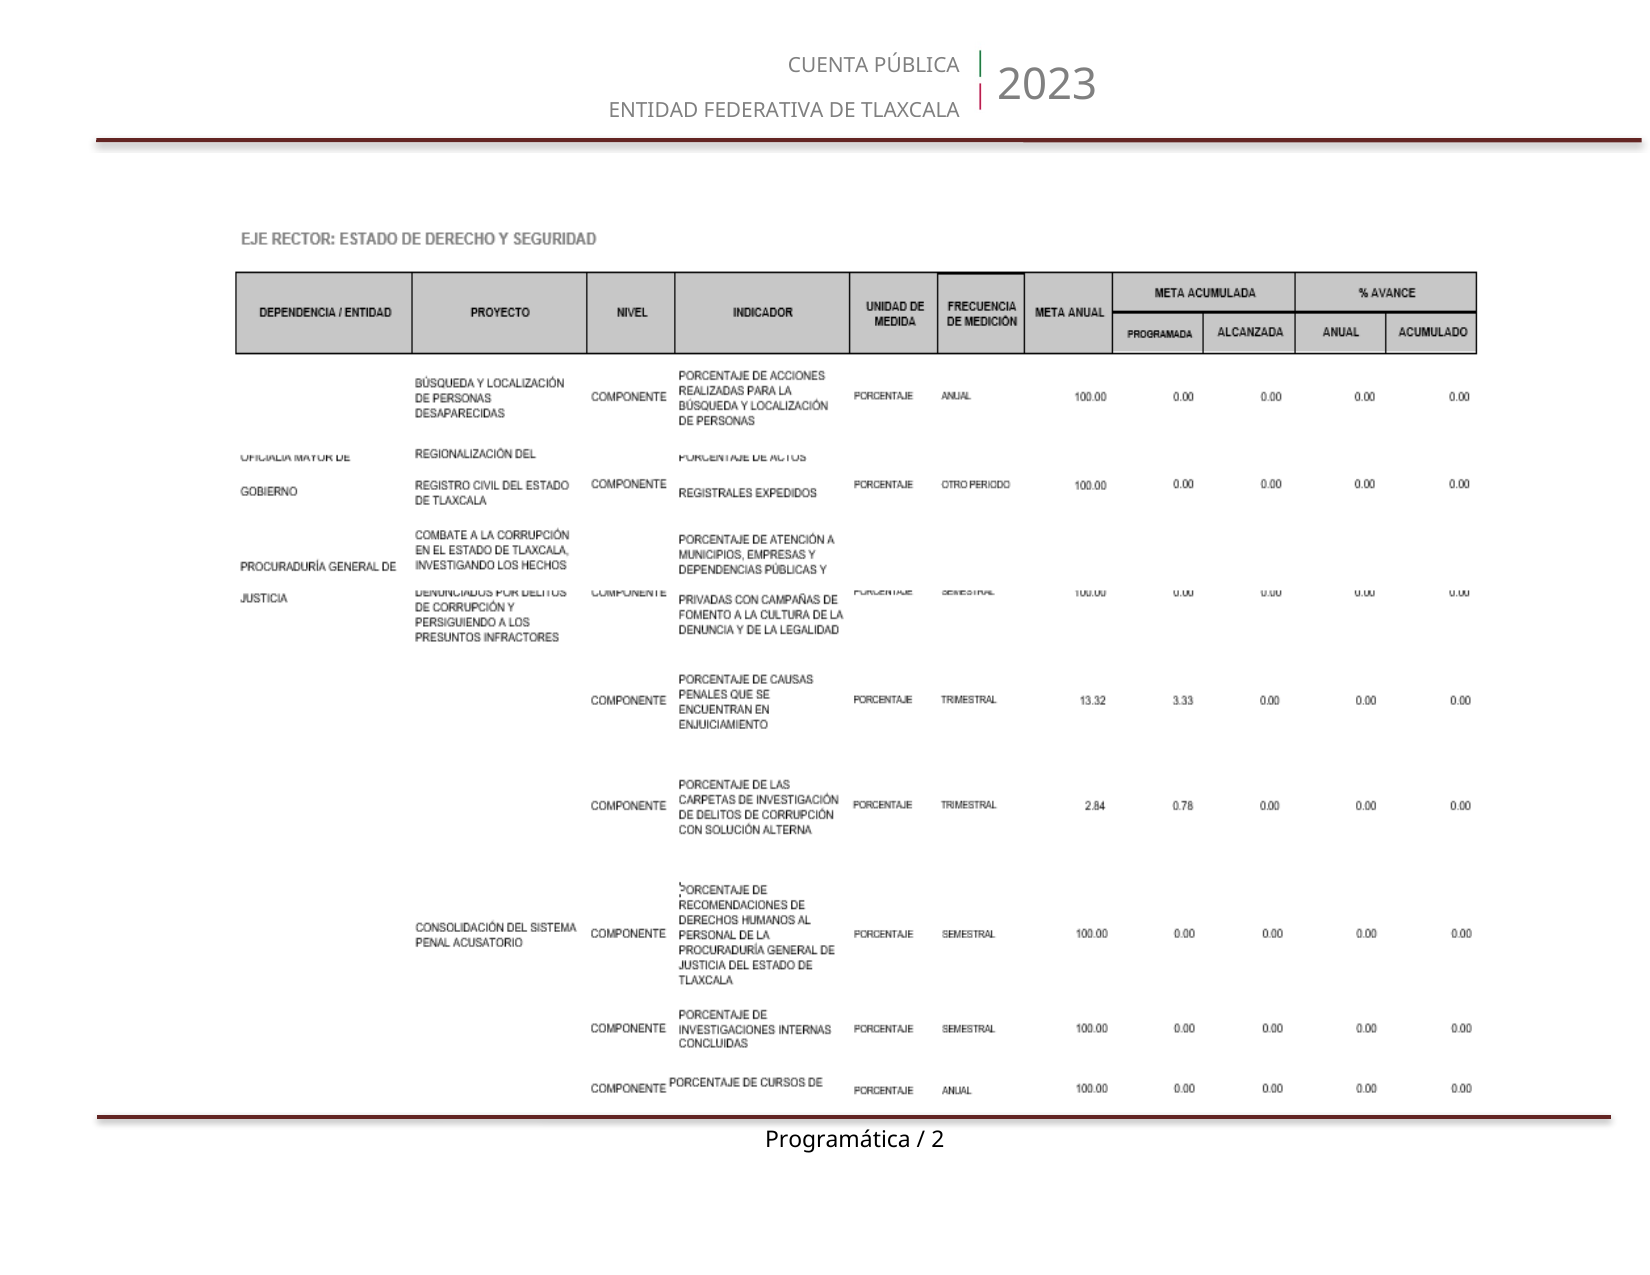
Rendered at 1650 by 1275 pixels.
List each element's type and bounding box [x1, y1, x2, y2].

picture [229, 214, 1480, 1112]
picture [974, 41, 991, 113]
